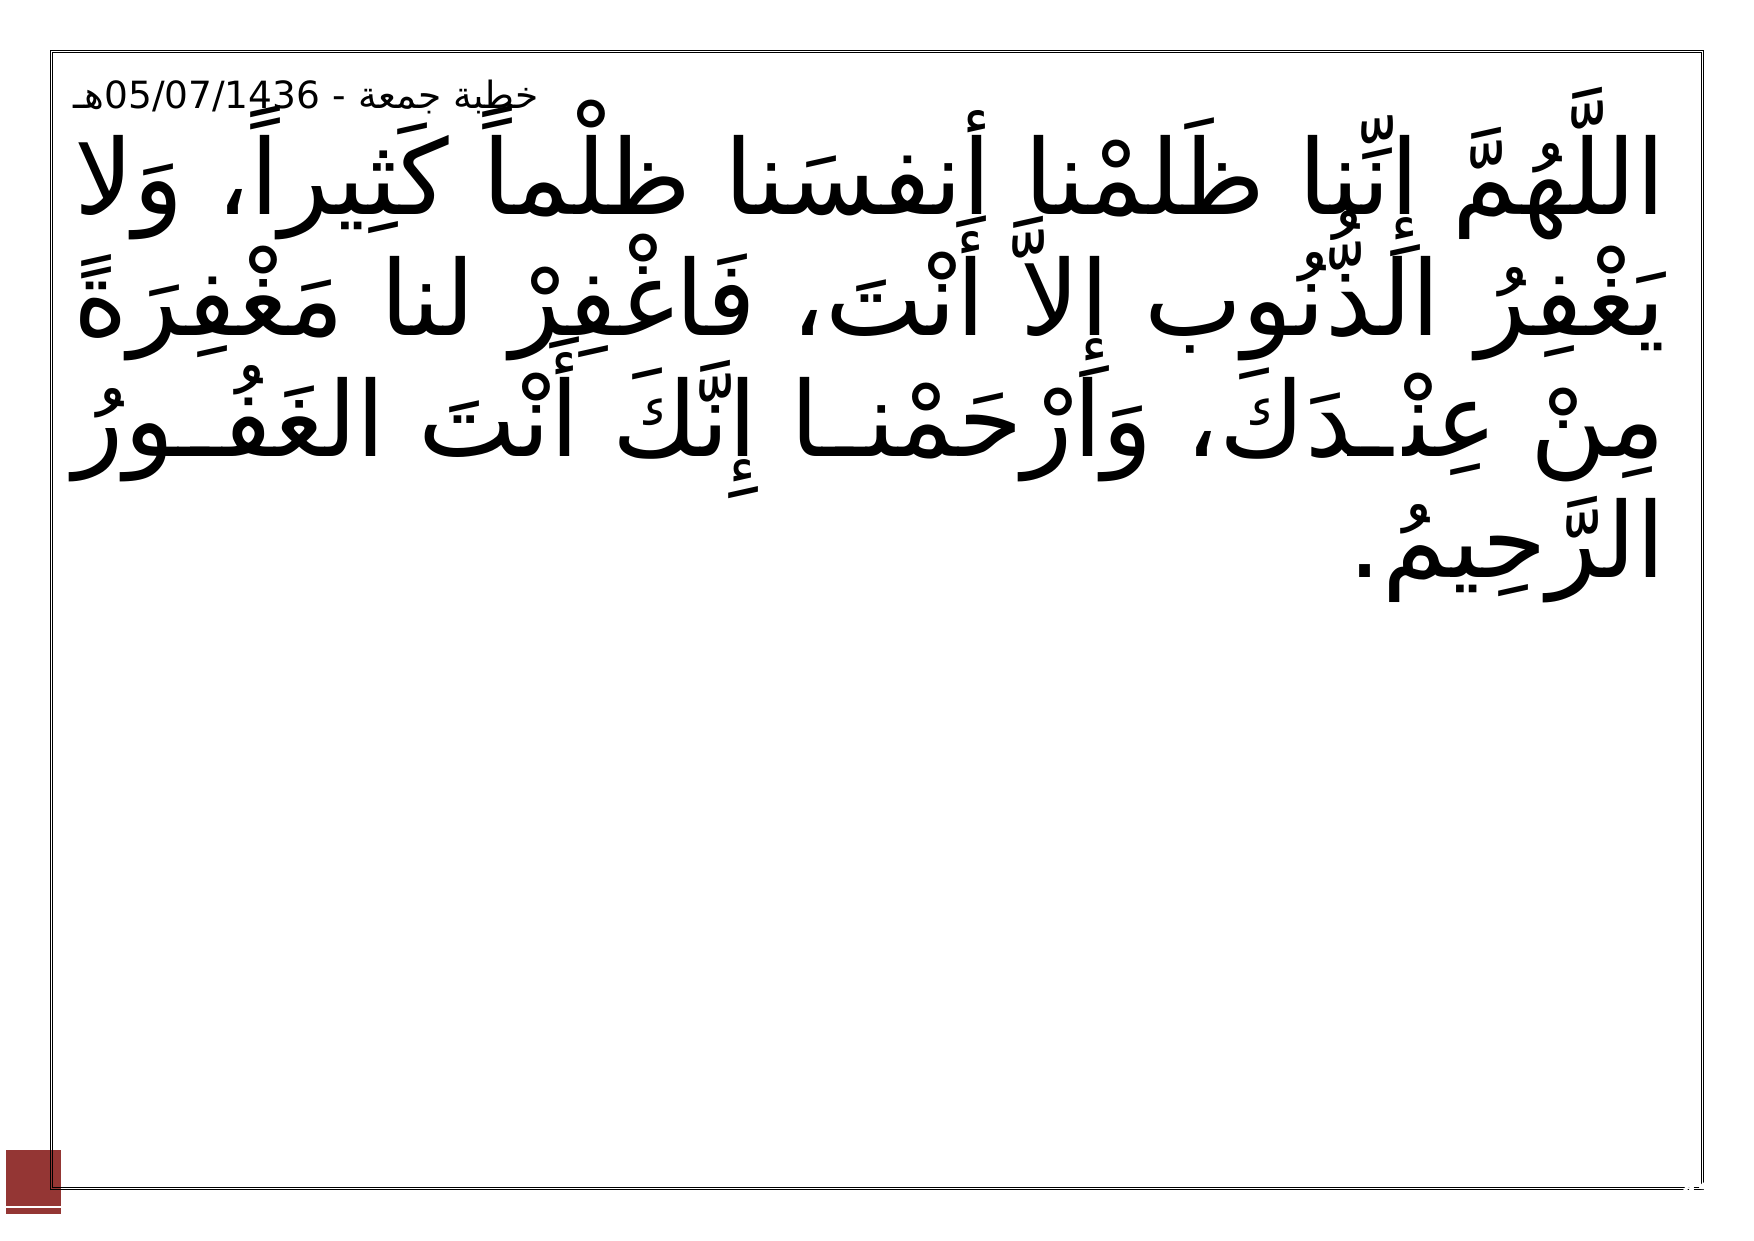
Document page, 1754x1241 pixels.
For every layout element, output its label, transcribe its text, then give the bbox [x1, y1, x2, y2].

text اللَّهُمَّ إِنِّنا ظَلمْنا أنفسَنا ظلْماً كَثِيراً، وَلا يَغْفِرُ الذُّنُوب إِلاَّ أَنْتَ، فَاغْفِرْ لنا مَغْفِرَةً مِنْ عِنْدَكَ، وَارْحَمْنا إِنَّكَ أَنْتَ الغَفُورُ الرَّحِيمُ. [74, 117, 1665, 602]
